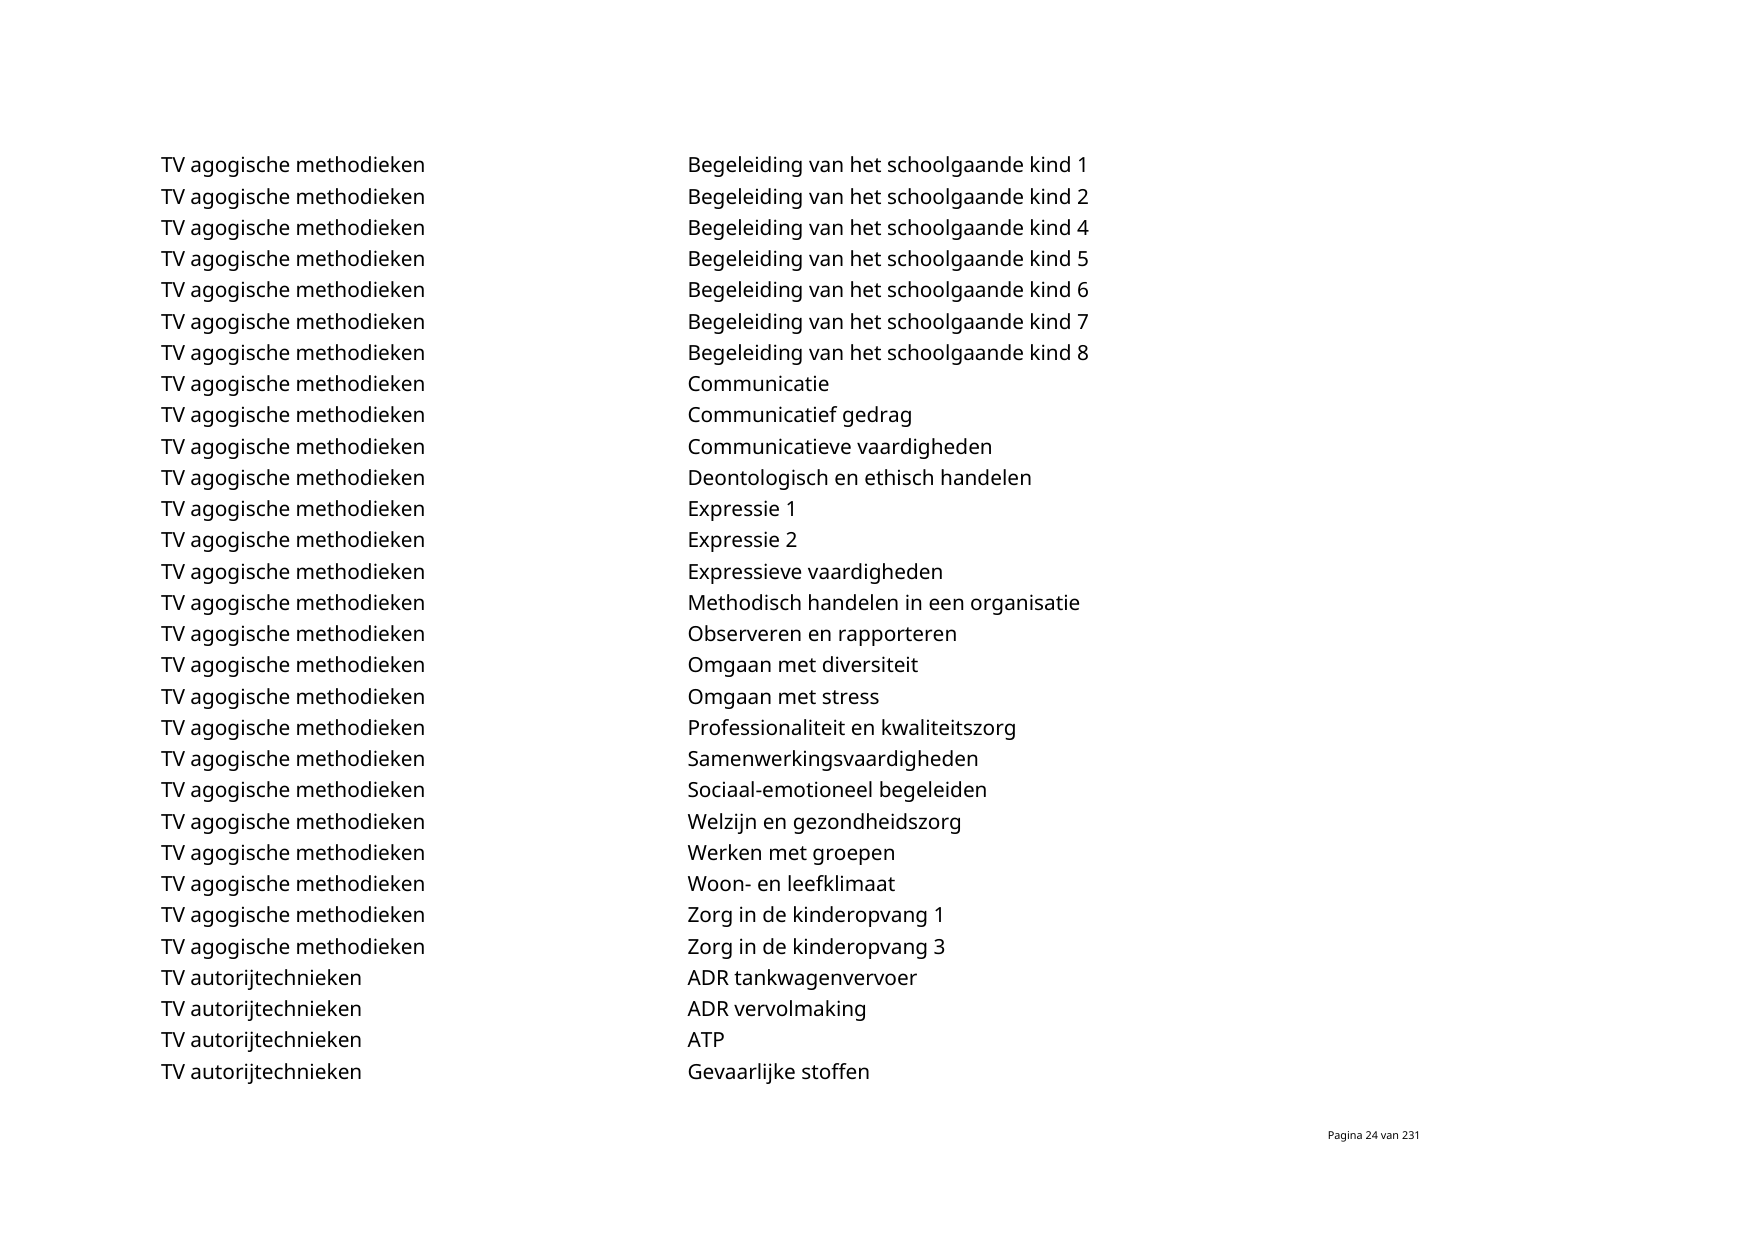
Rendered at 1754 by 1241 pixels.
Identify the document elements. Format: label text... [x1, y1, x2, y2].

table_cell Expressie 1 [680, 491, 1641, 523]
table_cell Zorg in de kinderopvang 1 [680, 898, 1641, 929]
table_cell Begeleiding van het schoolgaande kind 1 [680, 148, 1641, 179]
table_cell TV autorijtechnieken [154, 960, 680, 991]
table_cell Communicatieve vaardigheden [680, 429, 1641, 460]
table_cell Expressieve vaardigheden [680, 554, 1641, 585]
table_cell ATP [680, 1023, 1641, 1054]
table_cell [154, 148, 680, 179]
table_cell Zorg in de kinderopvang 3 [680, 929, 1641, 960]
table_cell Begeleiding van het schoolgaande kind 6 [680, 273, 1641, 304]
table_cell Methodisch handelen in een organisatie [680, 585, 1641, 616]
table_cell TV agogische methodieken [154, 398, 680, 429]
table_cell Woon- en leefklimaat [680, 866, 1641, 898]
table_cell Deontologisch en ethisch handelen [680, 460, 1641, 491]
table_cell Begeleiding van het schoolgaande kind 8 [680, 335, 1641, 366]
table_cell TV agogische methodieken [154, 929, 680, 960]
table_cell TV agogische methodieken [154, 554, 680, 585]
table_cell TV agogische methodieken [154, 648, 680, 679]
table_cell Werken met groepen [680, 835, 1641, 866]
table_cell Observeren en rapporteren [680, 616, 1641, 648]
table_cell TV agogische methodieken [154, 366, 680, 398]
table_cell Begeleiding van het schoolgaande kind 2 [680, 179, 1641, 210]
table_cell TV agogische methodieken [154, 741, 680, 773]
table_cell TV agogische methodieken [154, 804, 680, 835]
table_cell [154, 1054, 680, 1085]
table_cell TV agogische methodieken [154, 273, 680, 304]
table_cell TV agogische methodieken [154, 616, 680, 648]
table_cell Omgaan met diversiteit [680, 648, 1641, 679]
table_cell TV agogische methodieken [154, 679, 680, 710]
table_cell Gevaarlijke stoffen [680, 1054, 1641, 1085]
table_cell Begeleiding van het schoolgaande kind 4 [680, 210, 1641, 241]
table_cell Communicatie [680, 366, 1641, 398]
table_cell TV agogische methodieken [154, 335, 680, 366]
table_cell TV agogische methodieken [154, 710, 680, 741]
table_cell TV agogische methodieken [154, 241, 680, 273]
table_cell ADR tankwagenvervoer [680, 960, 1641, 991]
table_cell TV autorijtechnieken [154, 1023, 680, 1054]
table_cell TV agogische methodieken [154, 304, 680, 335]
table_cell TV agogische methodieken [154, 585, 680, 616]
table_cell Begeleiding van het schoolgaande kind 7 [680, 304, 1641, 335]
table_cell TV agogische methodieken [154, 866, 680, 898]
table_cell TV autorijtechnieken [154, 991, 680, 1023]
table_cell Begeleiding van het schoolgaande kind 5 [680, 241, 1641, 273]
table_cell TV agogische methodieken [154, 460, 680, 491]
table_cell TV agogische methodieken [154, 179, 680, 210]
table_cell ADR vervolmaking [680, 991, 1641, 1023]
table_cell Expressie 2 [680, 523, 1641, 554]
table_cell TV agogische methodieken [154, 773, 680, 804]
table_cell TV agogische methodieken [154, 491, 680, 523]
table_cell TV agogische methodieken [154, 210, 680, 241]
table_cell TV agogische methodieken [154, 835, 680, 866]
table_cell Samenwerkingsvaardigheden [680, 741, 1641, 773]
table_cell Professionaliteit en kwaliteitszorg [680, 710, 1641, 741]
table_cell Sociaal-emotioneel begeleiden [680, 773, 1641, 804]
table_cell Omgaan met stress [680, 679, 1641, 710]
table_cell TV agogische methodieken [154, 429, 680, 460]
table_cell TV agogische methodieken [154, 523, 680, 554]
table_cell Welzijn en gezondheidszorg [680, 804, 1641, 835]
table_cell Communicatief gedrag [680, 398, 1641, 429]
table_cell TV agogische methodieken [154, 898, 680, 929]
